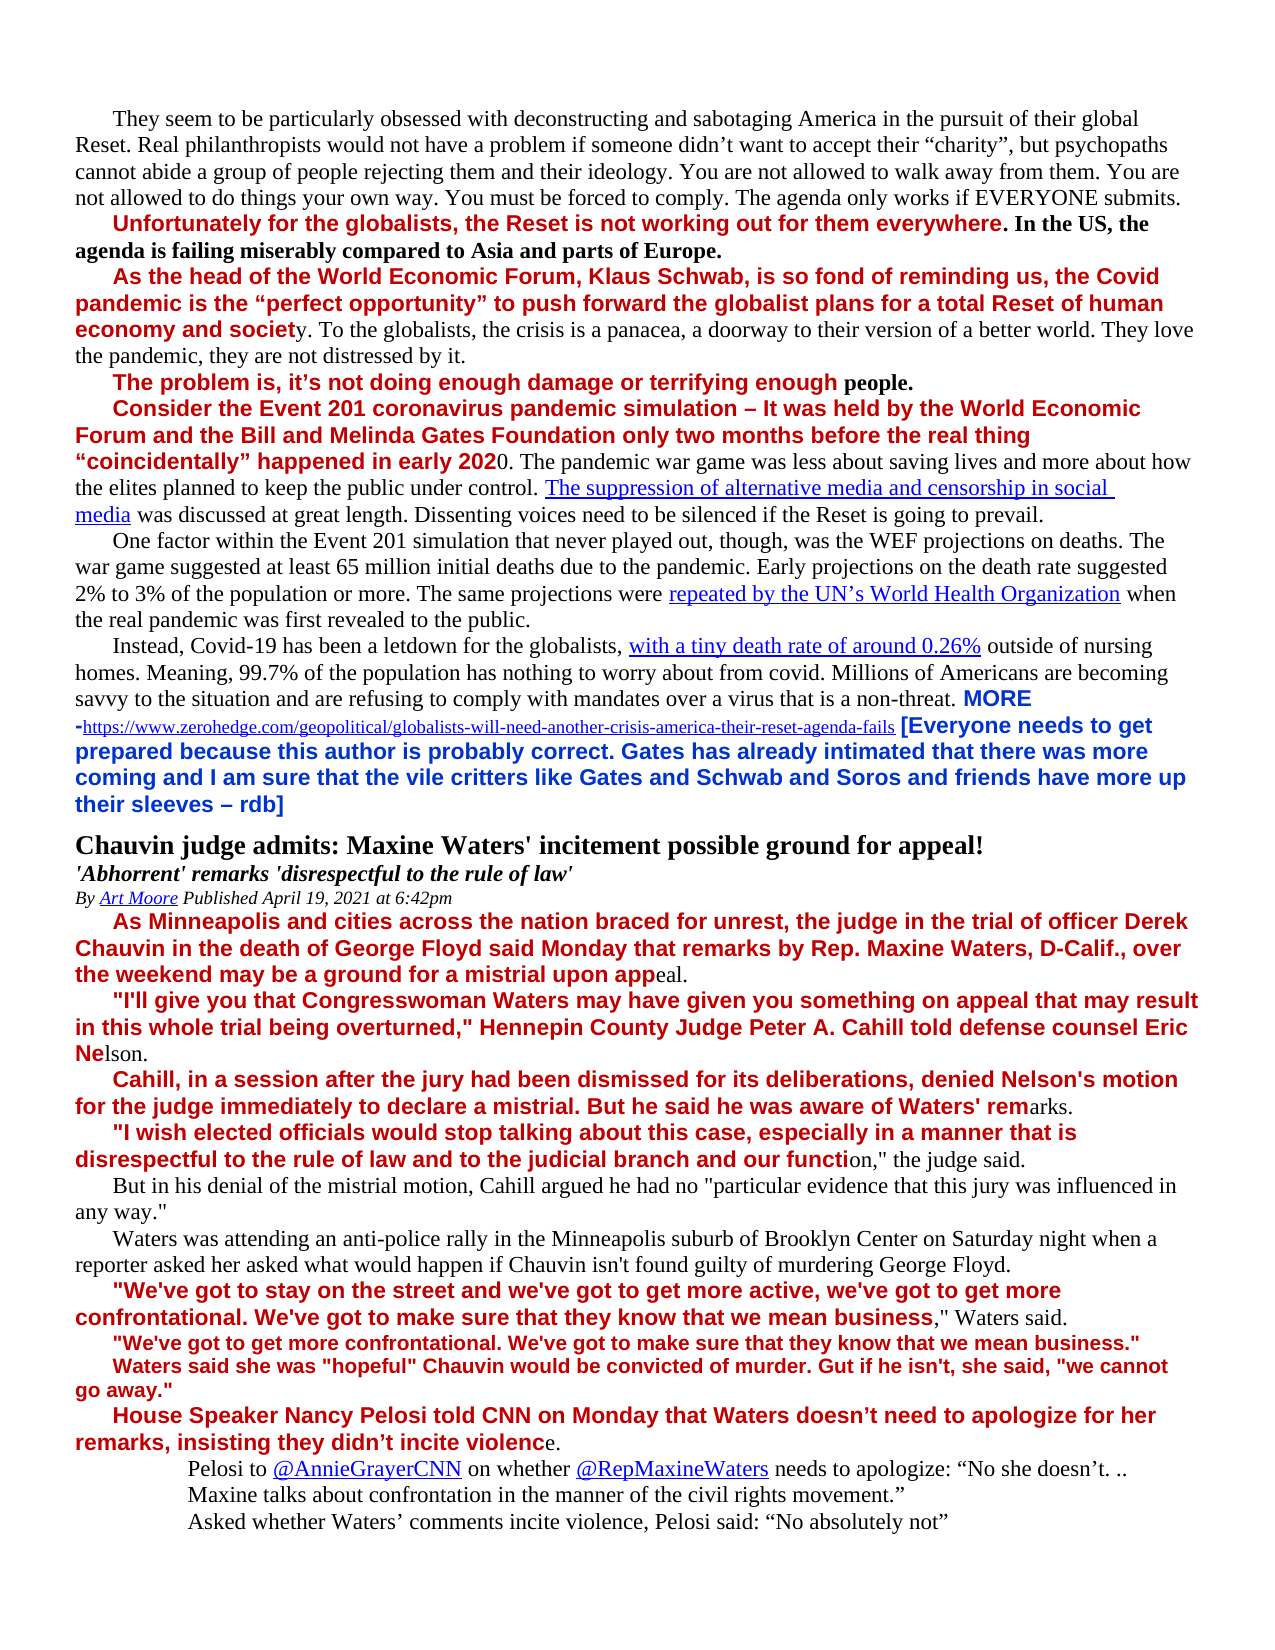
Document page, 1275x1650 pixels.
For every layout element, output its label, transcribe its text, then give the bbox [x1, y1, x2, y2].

text But in his denial of the mistrial motion, Cahill argued he had no "particular evidence that this jury was influenced in any way." [75, 1172, 1200, 1225]
text Consider the Event 201 coronavirus pandemic simulation – It was held by the World Economic Forum and the Bill and Melinda Gates Foundation only two months before the real thing “coincidentally” happened in early 2020. The pandemic war game was less about saving lives and more about how the elites planned to keep the public under control. The suppression of alternative media and censorship in social media was discussed at great length. Dissenting voices need to be silenced if the Reset is going to prevail. [75, 395, 1200, 527]
text The problem is, it’s not doing enough damage or terrifying enough people. [75, 369, 1200, 395]
text As Minneapolis and cities across the nation braced for unrest, the judge in the trial of officer Derek Chauvin in the death of George Floyd said Monday that remarks by Rep. Maxine Waters, D-Calif., over the weekend may be a ground for a mistrial upon appeal. [75, 908, 1200, 987]
text 'Abhorrent' remarks 'disrespectful to the rule of law' [75, 860, 1200, 887]
text "We've got to stay on the street and we've got to get more active, we've got to get more confrontational. We've got to make sure that they know that we mean business," Waters said. [75, 1277, 1200, 1330]
text Chauvin judge admits: Maxine Waters' incitement possible ground for appeal! [75, 829, 1200, 860]
text Unfortunately for the globalists, the Reset is not working out for them everywhere. In the US, the agenda is failing miserably compared to Asia and parts of Europe. [75, 210, 1200, 263]
text By Art Moore Published April 19, 2021 at 6:42pm [75, 887, 1200, 908]
text They seem to be particularly obsessed with deconstructing and sabotaging America in the pursuit of their global Reset. Real philanthropists would not have a problem if someone didn’t want to accept their “charity”, but psychopaths cannot abide a group of people rejecting them and their ideology. You are not allowed to walk away from them. You are not allowed to do things your own way. You must be forced to comply. The agenda only works if EVERYONE submits. [75, 105, 1200, 210]
text One factor within the Event 201 simulation that never played out, though, was the WEF projections on deaths. The war game suggested at least 65 million initial deaths due to the pandemic. Early projections on the death rate suggested 2% to 3% of the population or more. The same projections were repeated by the UN’s World Health Organization when the real pandemic was first revealed to the public. [75, 527, 1200, 632]
text Cahill, in a session after the jury had been dismissed for its deliberations, denied Nelson's motion for the judge immediately to declare a mistrial. But he said he was aware of Waters' remarks. [75, 1066, 1200, 1119]
text "I'll give you that Congresswoman Waters may have given you something on appeal that may result in this whole trial being overturned," Hennepin County Judge Peter A. Cahill told defense counsel Eric Nelson. [75, 987, 1200, 1066]
text Waters was attending an anti-police rally in the Minneapolis suburb of Brooklyn Center on Saturday night when a reporter asked her asked what would happen if Chauvin isn't found guilty of murdering George Floyd. [75, 1225, 1200, 1277]
text Instead, Covid-19 has been a letdown for the globalists, with a tiny death rate of around 0.26% outside of nursing homes. Meaning, 99.7% of the population has nothing to worry about from covid. Millions of Americans are becoming savvy to the situation and are refusing to comply with mandates over a virus that is a non-threat. MORE -https://www.zerohedge.com/geopolitical/globalists-will-need-another-crisis-america-their-reset-agenda-fails [Everyone needs to get prepared because this author is probably correct. Gates has already intimated that there was more coming and I am sure that the vile critters like Gates and Schwab and Soros and friends have more up their sleeves – rdb] [75, 632, 1200, 817]
text Asked whether Waters’ comments incite violence, Pelosi said: “No absolutely not” [187, 1508, 1200, 1534]
text House Speaker Nancy Pelosi told CNN on Monday that Waters doesn’t need to apologize for her remarks, insisting they didn’t incite violence. [75, 1402, 1200, 1455]
text Pelosi to @AnnieGrayerCNN on whether @RepMaxineWaters needs to apologize: “No she doesn’t. .. Maxine talks about confrontation in the manner of the civil rights movement.” [187, 1455, 1200, 1508]
text "We've got to get more confrontational. We've got to make sure that they know that we mean business." [75, 1330, 1200, 1354]
text "I wish elected officials would stop talking about this case, especially in a manner that is disrespectful to the rule of law and to the judicial branch and our function," the judge said. [75, 1119, 1200, 1172]
text Waters said she was "hopeful" Chauvin would be convicted of murder. Gut if he isn't, she said, "we cannot go away." [75, 1354, 1200, 1402]
text As the head of the World Economic Forum, Klaus Schwab, is so fond of reminding us, the Covid pandemic is the “perfect opportunity” to push forward the globalist plans for a total Reset of human economy and society. To the globalists, the crisis is a panacea, a doorway to their version of a better world. They love the pandemic, they are not distressed by it. [75, 263, 1200, 369]
